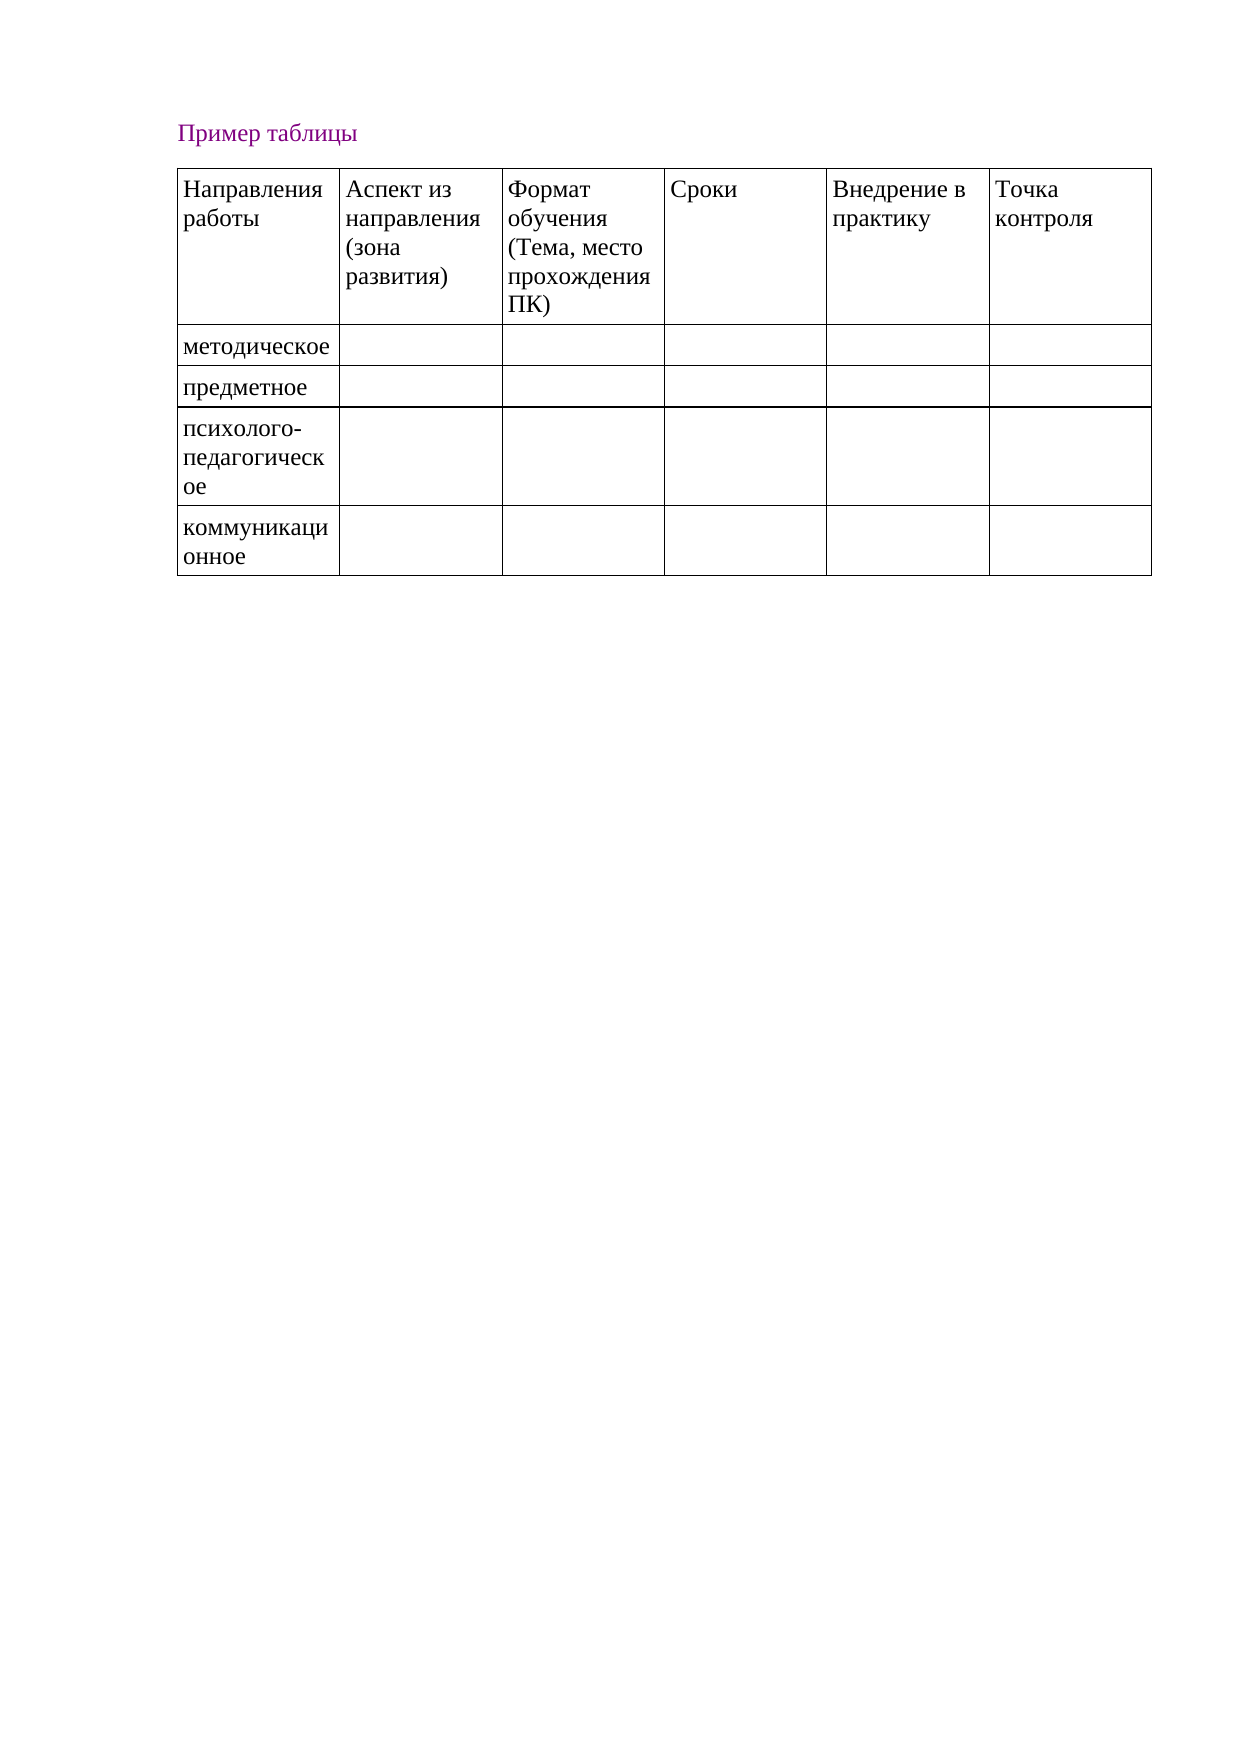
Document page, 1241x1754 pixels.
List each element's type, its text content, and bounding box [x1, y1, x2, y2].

table_cell [340, 366, 502, 406]
table_cell [990, 408, 1151, 505]
table_cell [503, 408, 664, 505]
table_cell коммуникационное [178, 506, 339, 575]
table_cell [990, 366, 1151, 406]
table_cell [503, 366, 664, 406]
text Пример таблицы [177, 118, 1152, 147]
table_header Точка контроля [990, 169, 1151, 324]
table_cell [665, 408, 826, 505]
table_cell [990, 506, 1151, 575]
table_cell [503, 325, 664, 365]
table_cell [340, 408, 502, 505]
table_cell [340, 325, 502, 365]
table_cell [665, 325, 826, 365]
table_header Внедрение в практику [827, 169, 989, 324]
table_cell [665, 366, 826, 406]
table_header Аспект из направления (зона развития) [340, 169, 502, 324]
table_cell предметное [178, 366, 339, 406]
table_cell [990, 325, 1151, 365]
table_header Сроки [665, 169, 826, 324]
table_cell [827, 408, 989, 505]
table_header Формат обучения (Тема, место прохождения ПК) [503, 169, 664, 324]
table_cell [827, 366, 989, 406]
table_cell [827, 506, 989, 575]
table_cell [340, 506, 502, 575]
table_cell психолого-педагогическое [178, 408, 339, 505]
table_header Направления работы [178, 169, 339, 324]
table_cell [665, 506, 826, 575]
table_cell [827, 325, 989, 365]
table_cell методическое [178, 325, 339, 365]
table_cell [503, 506, 664, 575]
